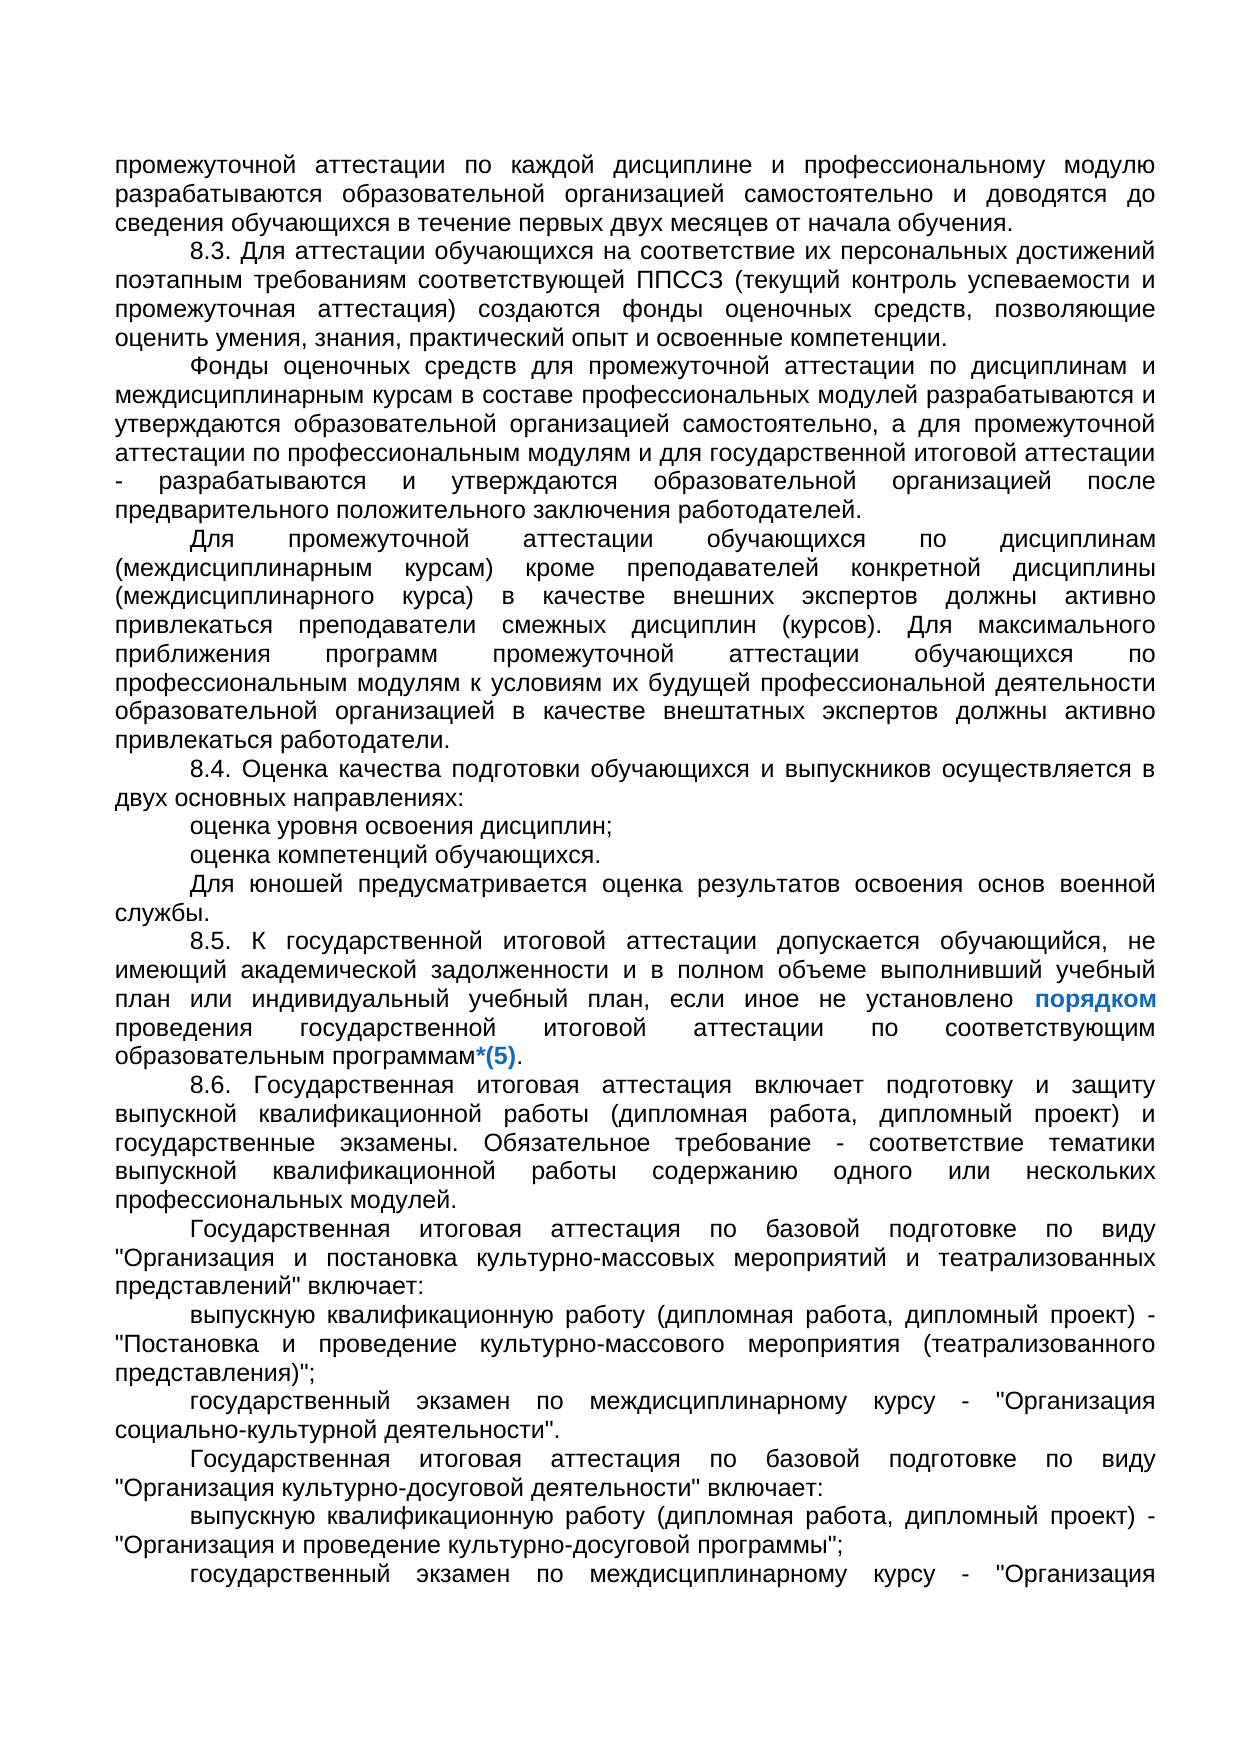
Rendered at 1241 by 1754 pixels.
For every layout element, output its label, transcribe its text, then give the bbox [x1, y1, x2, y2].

text Государственная итоговая аттестация по базовой подготовке по виду "Организация культурно-досуговой деятельности" включает: [114, 1444, 1157, 1501]
text государственный экзамен по междисциплинарному курсу - "Организация социально-культурной деятельности". [114, 1386, 1157, 1444]
text 8.6. Государственная итоговая аттестация включает подготовку и защиту выпускной квалификационной работы (дипломная работа, дипломный проект) и государственные экзамены. Обязательное требование - соответствие тематики выпускной квалификационной работы содержанию одного или нескольких профессиональных модулей. [114, 1070, 1157, 1214]
text 8.5. К государственной итоговой аттестации допускается обучающийся, не имеющий академической задолженности и в полном объеме выполнивший учебный план или индивидуальный учебный план, если иное не установлено порядком проведения государственной итоговой аттестации по соответствующим образовательным программам*(5). [114, 926, 1157, 1070]
text оценка уровня освоения дисциплин; [114, 811, 1157, 840]
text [114, 150, 1157, 236]
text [114, 1559, 1157, 1587]
text Фонды оценочных средств для промежуточной аттестации по дисциплинам и междисциплинарным курсам в составе профессиональных модулей разрабатываются и утверждаются образовательной организацией самостоятельно, а для промежуточной аттестации по профессиональным модулям и для государственной итоговой аттестации - разрабатываются и утверждаются образовательной организацией после предварительного положительного заключения работодателей. [114, 351, 1157, 524]
text оценка компетенций обучающихся. [114, 840, 1157, 869]
text 8.3. Для аттестации обучающихся на соответствие их персональных достижений поэтапным требованиям соответствующей ППССЗ (текущий контроль успеваемости и промежуточная аттестация) создаются фонды оценочных средств, позволяющие оценить умения, знания, практический опыт и освоенные компетенции. [114, 236, 1157, 351]
text Для промежуточной аттестации обучающихся по дисциплинам (междисциплинарным курсам) кроме преподавателей конкретной дисциплины (междисциплинарного курса) в качестве внешних экспертов должны активно привлекаться преподаватели смежных дисциплин (курсов). Для максимального приближения программ промежуточной аттестации обучающихся по профессиональным модулям к условиям их будущей профессиональной деятельности образовательной организацией в качестве внештатных экспертов должны активно привлекаться работодатели. [114, 524, 1157, 754]
text Государственная итоговая аттестация по базовой подготовке по виду "Организация и постановка культурно-массовых мероприятий и театрализованных представлений" включает: [114, 1214, 1157, 1300]
text 8.4. Оценка качества подготовки обучающихся и выпускников осуществляется в двух основных направлениях: [114, 754, 1157, 811]
text выпускную квалификационную работу (дипломная работа, дипломный проект) - "Организация и проведение культурно-досуговой программы"; [114, 1501, 1157, 1559]
text Для юношей предусматривается оценка результатов освоения основ военной службы. [114, 869, 1157, 926]
